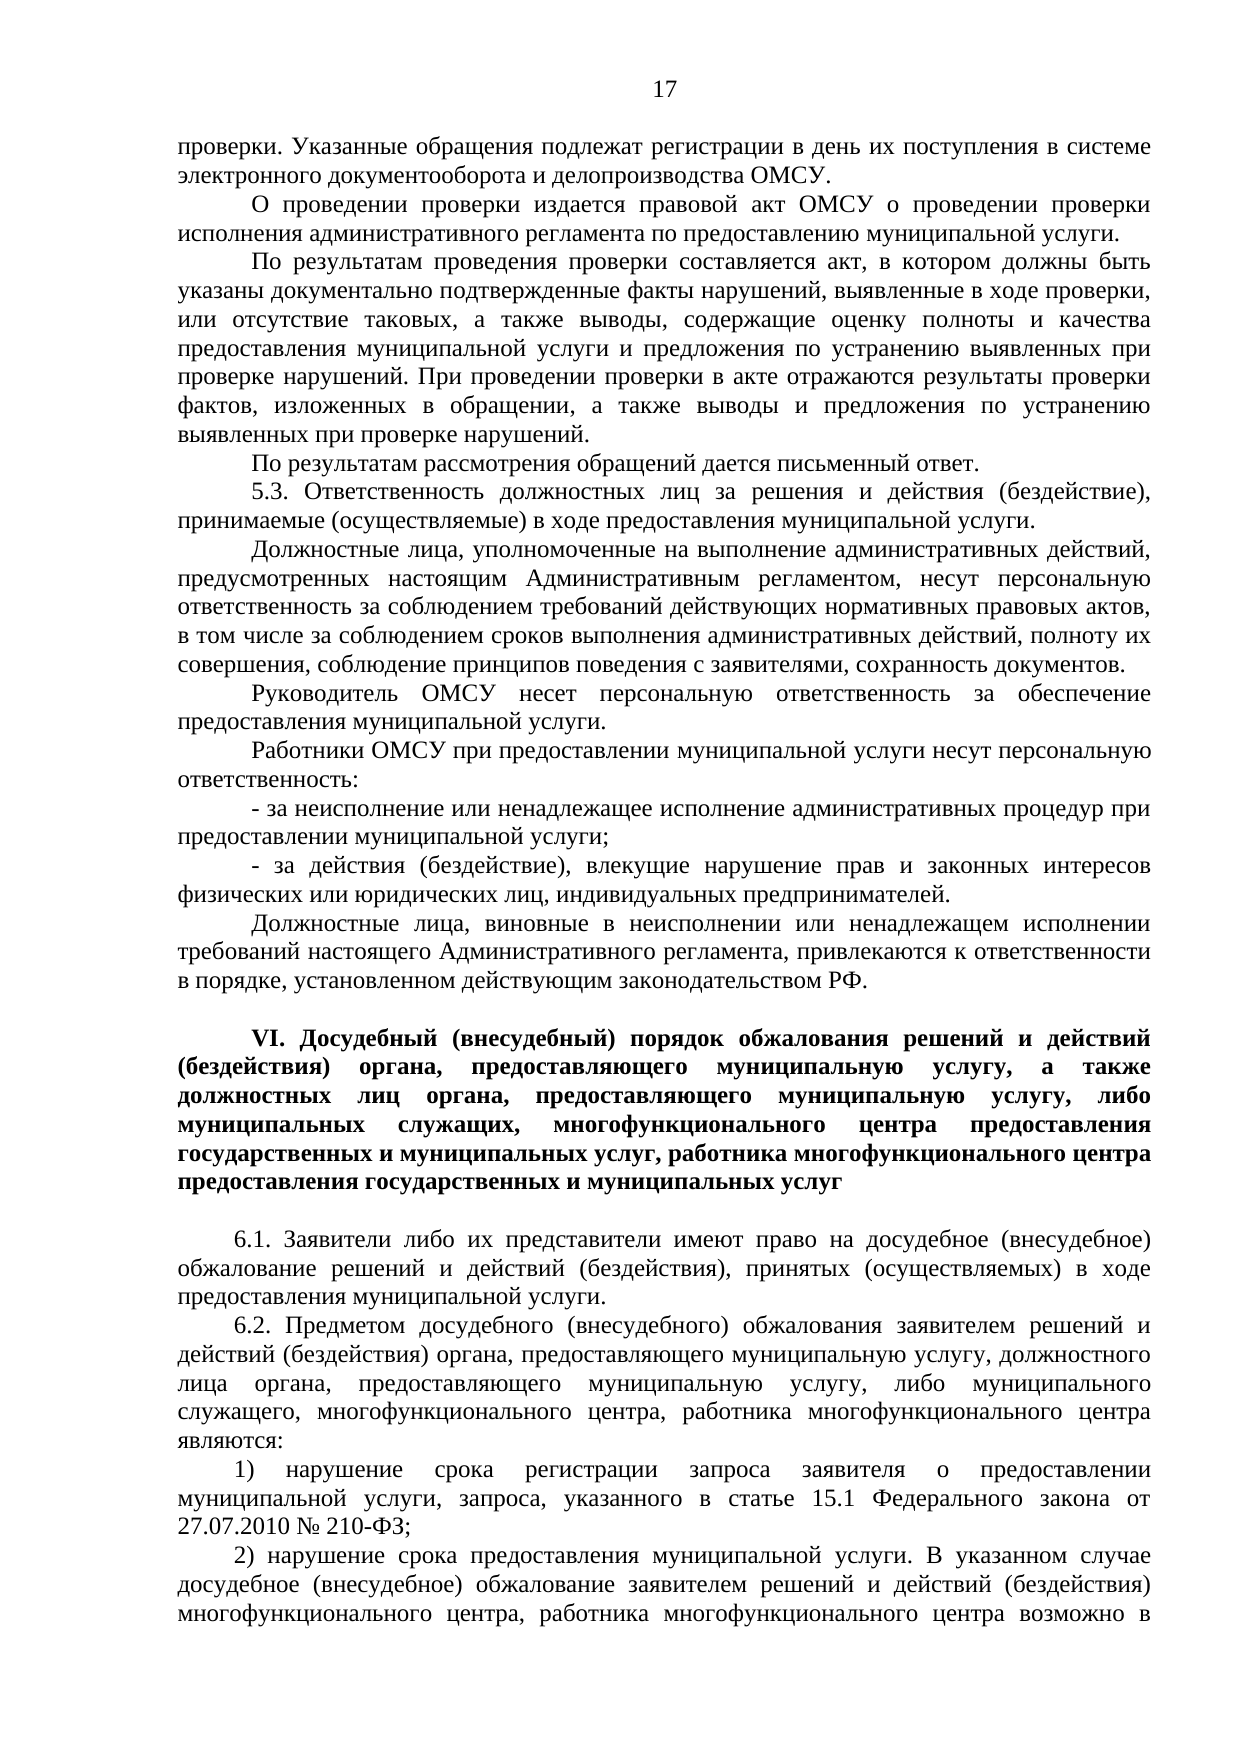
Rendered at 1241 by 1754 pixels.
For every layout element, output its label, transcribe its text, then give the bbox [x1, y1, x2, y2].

text - за действия (бездействие), влекущие нарушение прав и законных интересов физических или юридических лиц, индивидуальных предпринимателей. [177, 850, 1152, 908]
text Должностные лица, уполномоченные на выполнение административных действий, предусмотренных настоящим Административным регламентом, несут персональную ответственность за соблюдением требований действующих нормативных правовых актов, в том числе за соблюдением сроков выполнения административных действий, полноту их совершения, соблюдение принципов поведения с заявителями, сохранность документов. [177, 534, 1152, 678]
text Руководитель ОМСУ несет персональную ответственность за обеспечение предоставления муниципальной услуги. [177, 678, 1152, 735]
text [177, 1540, 1152, 1626]
text Работники ОМСУ при предоставлении муниципальной услуги несут персональную ответственность: [177, 735, 1152, 793]
text 5.3. Ответственность должностных лиц за решения и действия (бездействие), принимаемые (осуществляемые) в ходе предоставления муниципальной услуги. [177, 476, 1152, 534]
text 1) нарушение срока регистрации запроса заявителя о предоставлении муниципальной услуги, запроса, указанного в статье 15.1 Федерального закона от 27.07.2010 № 210-ФЗ; [177, 1454, 1152, 1540]
text - за неисполнение или ненадлежащее исполнение административных процедур при предоставлении муниципальной услуги; [177, 793, 1152, 850]
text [177, 131, 1152, 189]
text VI. Досудебный (внесудебный) порядок обжалования решений и действий (бездействия) органа, предоставляющего муниципальную услугу, а также должностных лиц органа, предоставляющего муниципальную услугу, либо муниципальных служащих, многофункционального центра предоставления государственных и муниципальных услуг, работника многофункционального центра предоставления государственных и муниципальных услуг [177, 1023, 1152, 1195]
text По результатам рассмотрения обращений дается письменный ответ. [177, 448, 1152, 476]
text По результатам проведения проверки составляется акт, в котором должны быть указаны документально подтвержденные факты нарушений, выявленные в ходе проверки, или отсутствие таковых, а также выводы, содержащие оценку полноты и качества предоставления муниципальной услуги и предложения по устранению выявленных при проверке нарушений. При проведении проверки в акте отражаются результаты проверки фактов, изложенных в обращении, а также выводы и предложения по устранению выявленных при проверке нарушений. [177, 246, 1152, 448]
text 6.2. Предметом досудебного (внесудебного) обжалования заявителем решений и действий (бездействия) органа, предоставляющего муниципальную услугу, должностного лица органа, предоставляющего муниципальную услугу, либо муниципального служащего, многофункционального центра, работника многофункционального центра являются: [177, 1310, 1152, 1454]
text 6.1. Заявители либо их представители имеют право на досудебное (внесудебное) обжалование решений и действий (бездействия), принятых (осуществляемых) в ходе предоставления муниципальной услуги. [177, 1224, 1152, 1310]
text О проведении проверки издается правовой акт ОМСУ о проведении проверки исполнения административного регламента по предоставлению муниципальной услуги. [177, 189, 1152, 246]
text Должностные лица, виновные в неисполнении или ненадлежащем исполнении требований настоящего Административного регламента, привлекаются к ответственности в порядке, установленном действующим законодательством РФ. [177, 908, 1152, 994]
